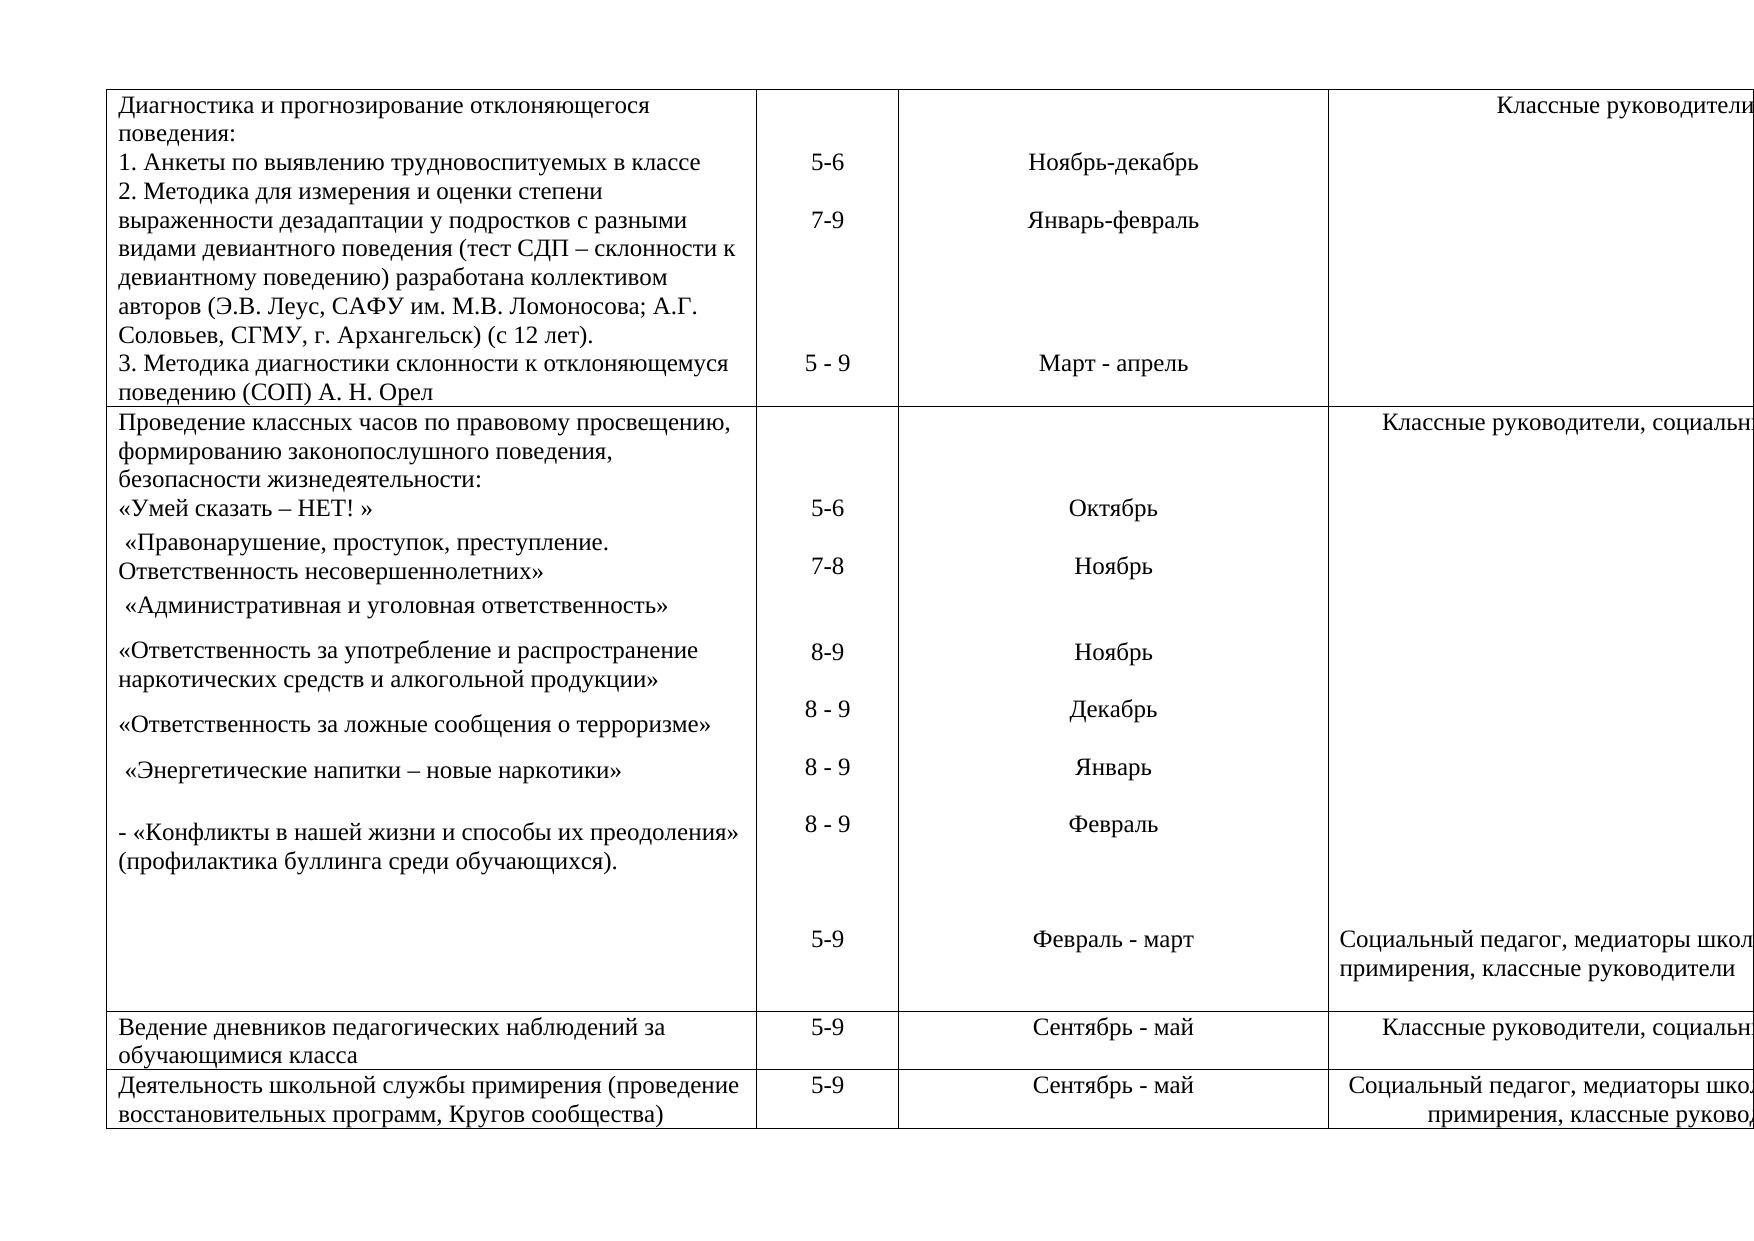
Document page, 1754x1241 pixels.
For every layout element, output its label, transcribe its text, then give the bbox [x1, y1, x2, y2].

table_cell 5-6 7-9 5 - 9 [757, 90, 898, 406]
table_cell Ноябрь-декабрь Январь-февраль Март - апрель [899, 90, 1328, 406]
table_cell Деятельность школьной службы примирения (проведение восстановительных программ, Кругов сообщества) [107, 1070, 756, 1128]
table_cell 5-9 [757, 1070, 898, 1128]
table_cell Классные руководители, социальный педагог Социальный педагог, медиаторы школьной службы примирения, классные руководители [1329, 407, 1753, 1011]
table_cell Проведение классных часов по правовому просвещению, формированию законопослушного поведения, безопасности жизнедеятельности: «Умей сказать – НЕТ! » «Правонарушение, проступок, преступление. Ответственность несовершеннолетних» «Административная и уголовная ответственность» «Ответственность за употребление и распространение наркотических средств и алкогольной продукции» «Ответственность за ложные сообщения о терроризме» «Энергетические напитки – новые наркотики» - «Конфликты в нашей жизни и способы их преодоления» (профилактика буллинга среди обучающихся). [107, 407, 756, 1011]
table_cell Сентябрь - май [899, 1012, 1328, 1069]
table_cell Сентябрь - май [899, 1070, 1328, 1128]
table_cell 5-9 [757, 1012, 898, 1069]
table_cell 5-6 7-8 8-9 8 - 9 8 - 9 8 - 9 5-9 [757, 407, 898, 1011]
table_cell Ведение дневников педагогических наблюдений за обучающимися класса [107, 1012, 756, 1069]
table_cell Социальный педагог, медиаторы школьной службы примирения, классные руководители [1329, 1070, 1753, 1128]
table_cell Классные руководители, социальный педагог [1329, 1012, 1753, 1069]
table_cell Диагностика и прогнозирование отклоняющегося поведения: 1. Анкеты по выявлению трудновоспитуемых в классе 2. Методика для измерения и оценки степени выраженности дезадаптации у подростков с разными видами девиантного поведения (тест СДП – склонности к девиантному поведению) разработана коллективом авторов (Э.В. Леус, САФУ им. М.В. Ломоносова; А.Г. Соловьев, СГМУ, г. Архангельск) (с 12 лет). 3. Методика диагностики склонности к отклоняющемуся поведению (СОП) А. Н. Орел [107, 90, 756, 406]
table_cell Классные руководители [1329, 90, 1753, 406]
table_cell Октябрь Ноябрь Ноябрь Декабрь Январь Февраль Февраль - март [899, 407, 1328, 1011]
